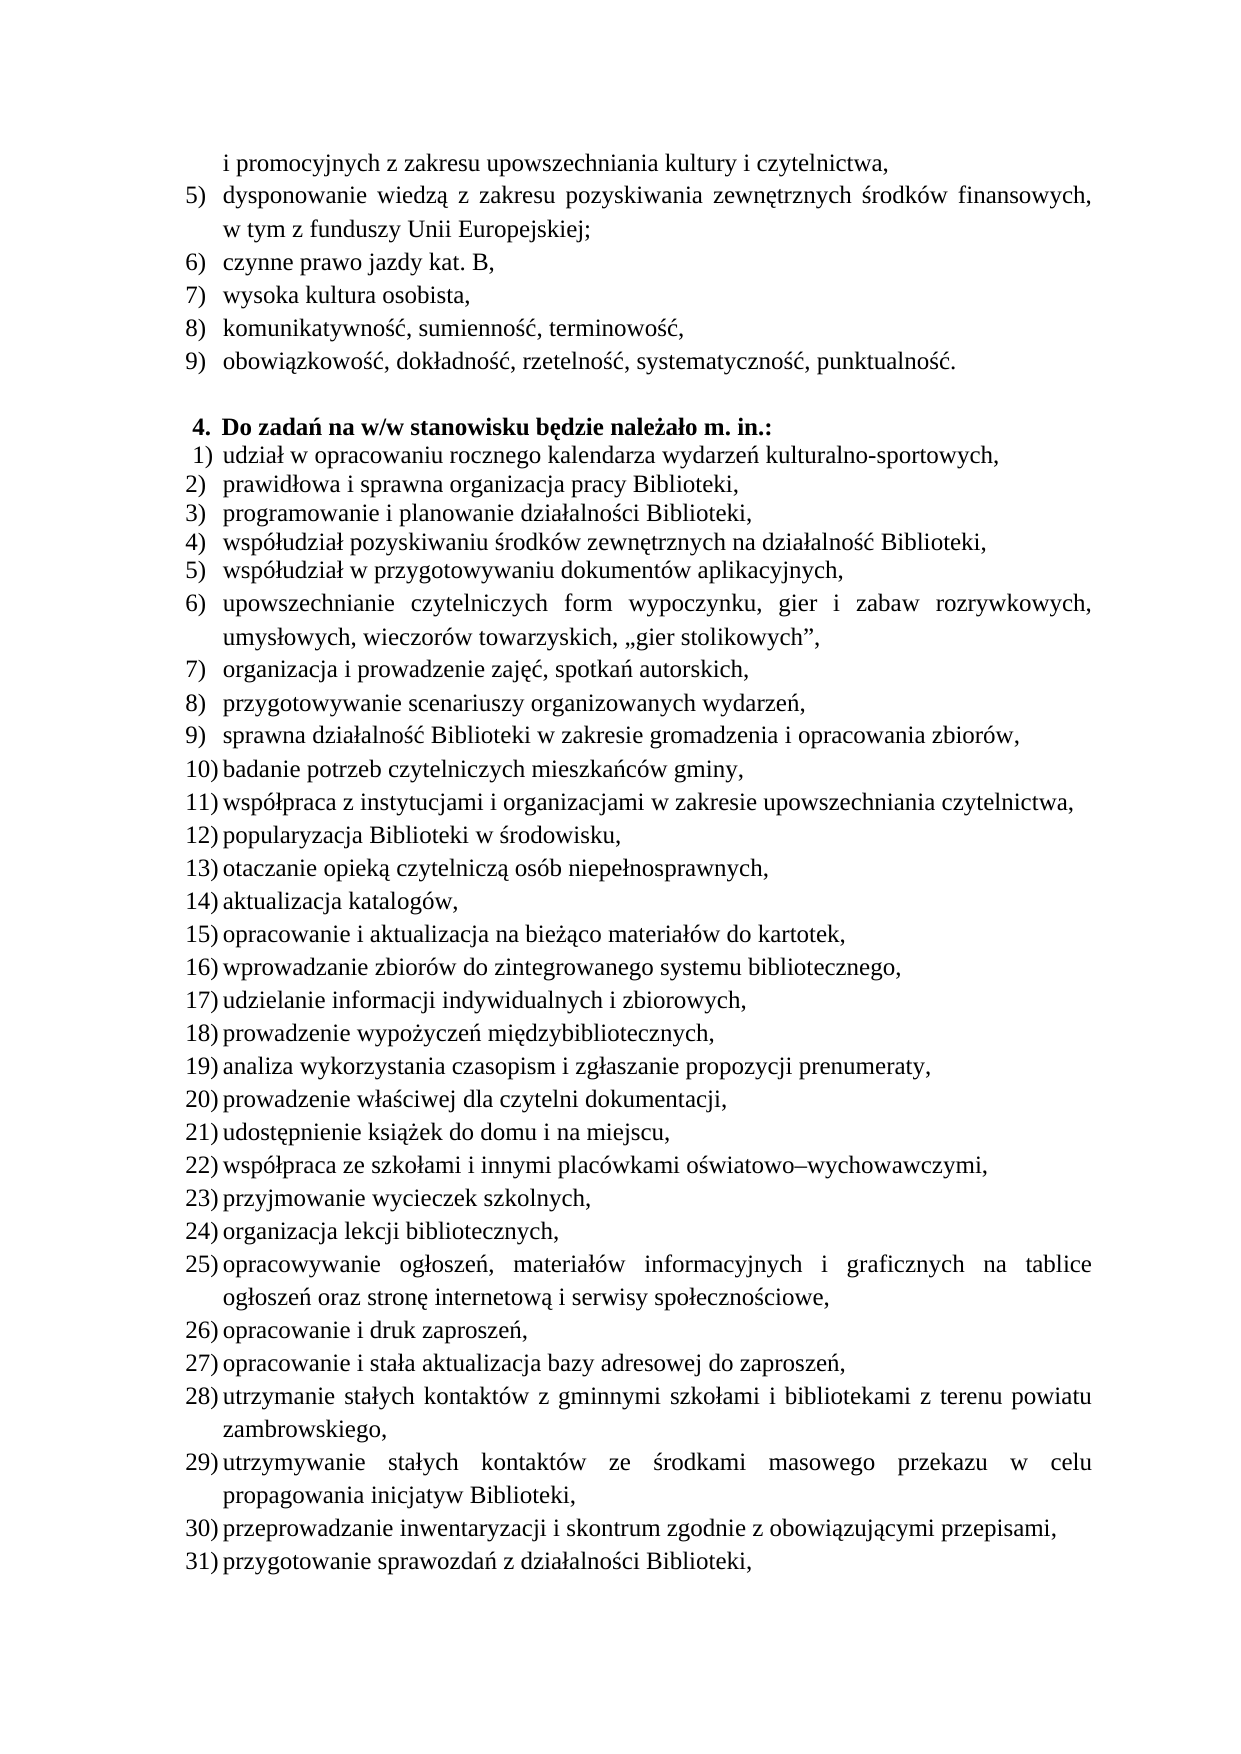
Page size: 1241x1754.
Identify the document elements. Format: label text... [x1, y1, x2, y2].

list wprowadzanie zbiorów do zintegrowanego systemu bibliotecznego, [185, 952, 1093, 981]
list obowiązkowość, dokładność, rzetelność, systematyczność, punktualność. [185, 346, 1093, 374]
list sprawna działalność Biblioteki w zakresie gromadzenia i opracowania zbiorów, [185, 721, 1093, 749]
list udostępnienie książek do domu i na miejscu, [185, 1117, 1093, 1146]
list organizacja i prowadzenie zajęć, spotkań autorskich, [185, 654, 1093, 683]
list współudział w przygotowywaniu dokumentów aplikacyjnych, [185, 556, 1093, 584]
list analiza wykorzystania czasopism i zgłaszanie propozycji prenumeraty, [185, 1051, 1093, 1079]
list prowadzenie właściwej dla czytelni dokumentacji, [185, 1084, 1093, 1113]
list udział w opracowaniu rocznego kalendarza wydarzeń kulturalno-sportowych, [192, 441, 1093, 469]
list popularyzacja Biblioteki w środowisku, [185, 820, 1093, 848]
list współpraca ze szkołami i innymi placówkami oświatowo–wychowawczymi, [185, 1150, 1093, 1179]
list współpraca z instytucjami i organizacjami w zakresie upowszechniania czytelnictwa, [185, 787, 1093, 815]
list upowszechnianie czytelniczych form wypoczynku, gier i zabaw rozrywkowych, umysłowych, wieczorów towarzyskich, „gier stolikowych”, [185, 588, 1093, 650]
list przyjmowanie wycieczek szkolnych, [185, 1183, 1093, 1212]
list prowadzenie wypożyczeń międzybibliotecznych, [185, 1018, 1093, 1047]
list prawidłowa i sprawna organizacja pracy Biblioteki, [185, 469, 1093, 498]
list współudział pozyskiwaniu środków zewnętrznych na działalność Biblioteki, [185, 527, 1093, 556]
list programowanie i planowanie działalności Biblioteki, [185, 498, 1093, 527]
text i promocyjnych z zakresu upowszechniania kultury i czytelnictwa, [223, 148, 1093, 176]
list organizacja lekcji bibliotecznych, [185, 1216, 1093, 1245]
list dysponowanie wiedzą z zakresu pozyskiwania zewnętrznych środków finansowych, w tym z funduszy Unii Europejskiej; [185, 181, 1093, 242]
list udzielanie informacji indywidualnych i zbiorowych, [185, 985, 1093, 1013]
list Do zadań na w/w stanowisku będzie należało m. in.: [192, 412, 1093, 441]
list otaczanie opieką czytelniczą osób niepełnosprawnych, [185, 853, 1093, 881]
list utrzymywanie stałych kontaktów ze środkami masowego przekazu w celu propagowania inicjatyw Biblioteki, [185, 1447, 1093, 1509]
list badanie potrzeb czytelniczych mieszkańców gminy, [185, 754, 1093, 782]
list przygotowywanie scenariuszy organizowanych wydarzeń, [185, 688, 1093, 716]
list utrzymanie stałych kontaktów z gminnymi szkołami i bibliotekami z terenu powiatu zambrowskiego, [185, 1381, 1093, 1443]
list przeprowadzanie inwentaryzacji i skontrum zgodnie z obowiązującymi przepisami, [185, 1513, 1093, 1542]
list opracowywanie ogłoszeń, materiałów informacyjnych i graficznych na tablice ogłoszeń oraz stronę internetową i serwisy społecznościowe, [185, 1249, 1093, 1311]
list aktualizacja katalogów, [185, 886, 1093, 914]
list opracowanie i aktualizacja na bieżąco materiałów do kartotek, [185, 919, 1093, 947]
list opracowanie i stała aktualizacja bazy adresowej do zaproszeń, [185, 1348, 1093, 1377]
list komunikatywność, sumienność, terminowość, [185, 313, 1093, 341]
list wysoka kultura osobista, [185, 280, 1093, 308]
list czynne prawo jazdy kat. B, [185, 247, 1093, 275]
list opracowanie i druk zaproszeń, [185, 1315, 1093, 1344]
list przygotowanie sprawozdań z działalności Biblioteki, [185, 1546, 1093, 1575]
